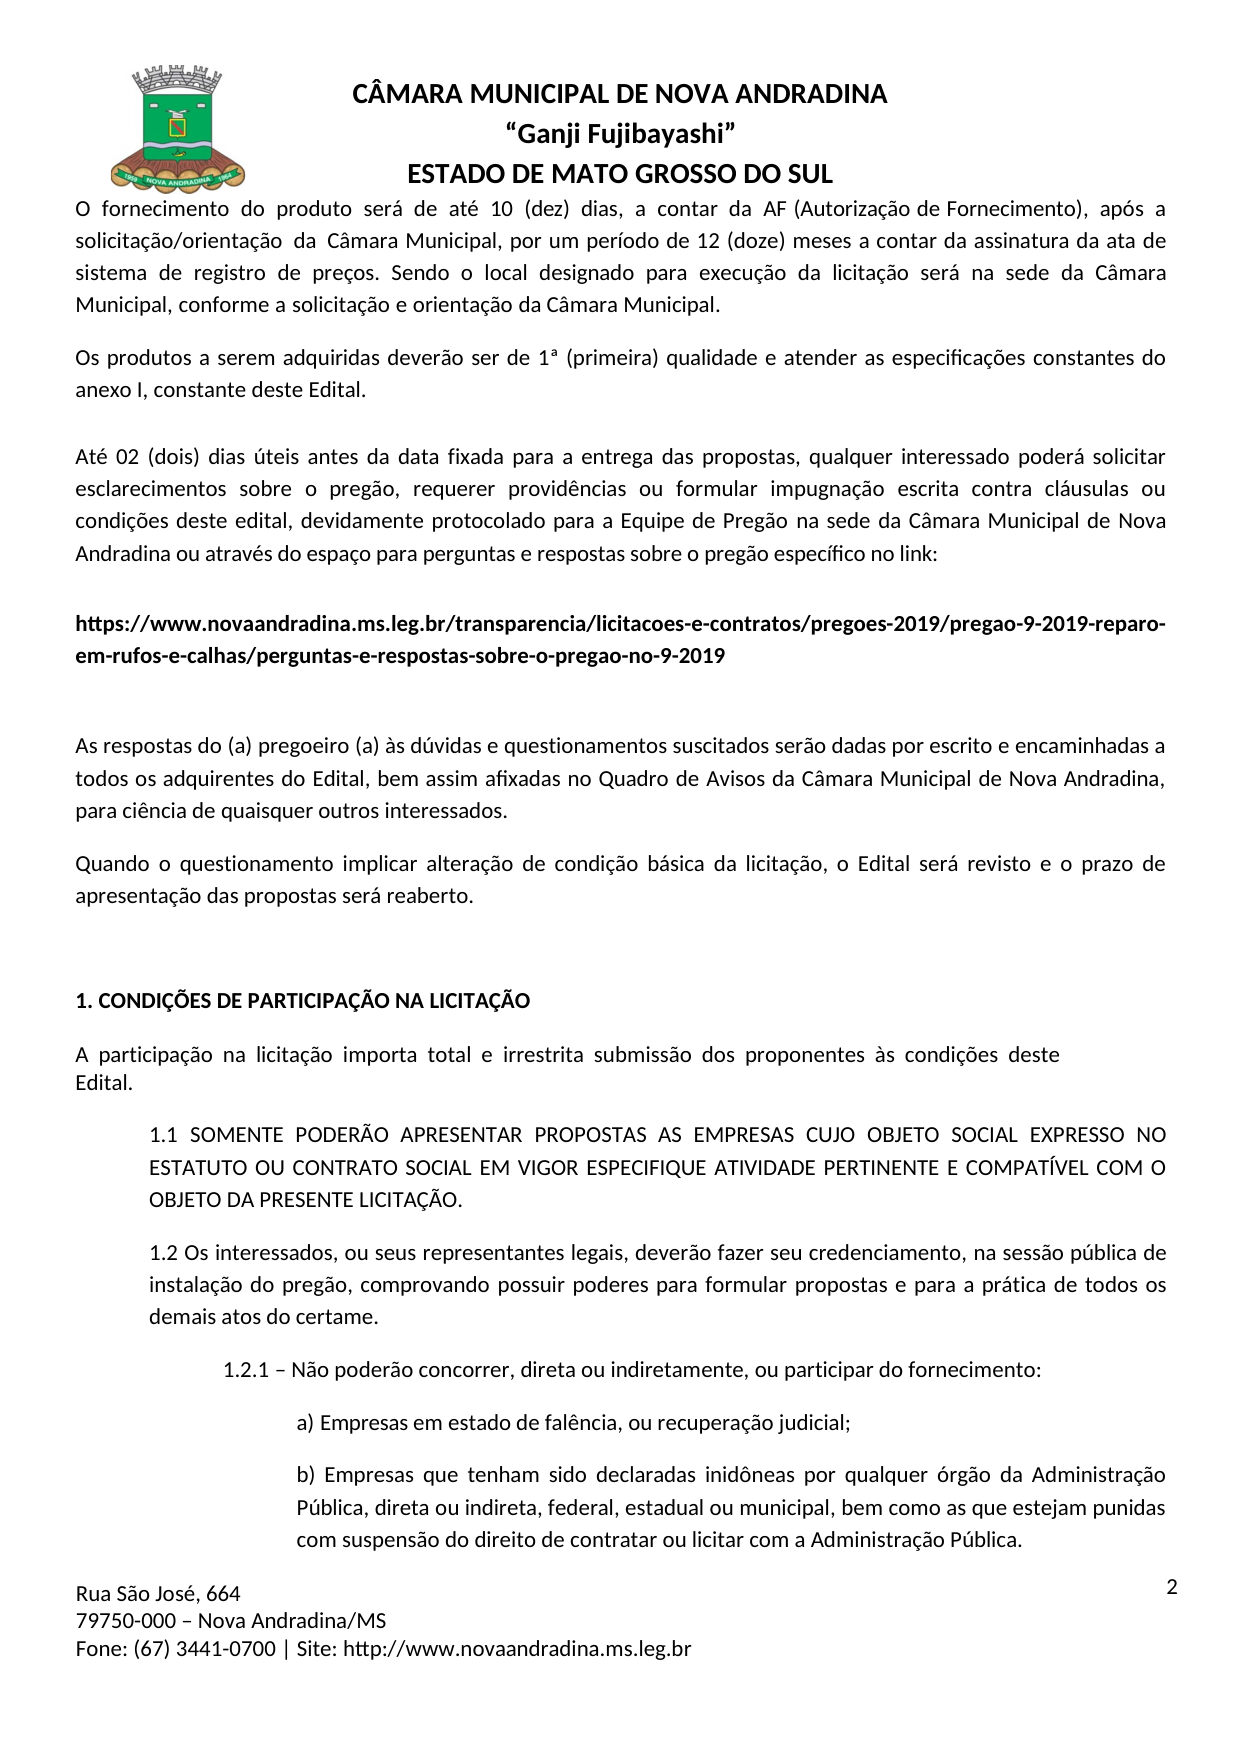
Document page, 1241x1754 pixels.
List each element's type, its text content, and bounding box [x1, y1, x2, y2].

text A participação na licitação importa total e irrestrita submissão dos proponentes às condições deste Edital. [75, 1040, 1061, 1096]
picture [110, 65, 246, 194]
text Até 02 (dois) dias úteis antes da data fixada para a entrega das propostas, qualquer interessado poderá solicitar esclarecimentos sobre o pregão, requerer providências ou formular impugnação escrita contra cláusulas ou condições deste edital, devidamente protocolado para a Equipe de Pregão na sede da Câmara Municipal de Nova Andradina ou através do espaço para perguntas e respostas sobre o pregão específico no link: [75, 442, 1166, 567]
list – Não poderão concorrer, direta ou indiretamente, ou participar do fornecimento: [223, 1355, 1042, 1383]
subtitle CONDIÇÕES DE PARTICIPAÇÃO NA LICITAÇÃO [75, 987, 531, 1015]
list SOMENTE PODERÃO APRESENTAR PROPOSTAS AS EMPRESAS CUJO OBJETO SOCIAL EXPRESSO NO ESTATUTO OU CONTRATO SOCIAL EM VIGOR ESPECIFIQUE ATIVIDADE PERTINENTE E COMPATÍVEL COM O OBJETO DA PRESENTE LICITAÇÃO. [149, 1121, 1166, 1213]
list Os interessados, ou seus representantes legais, deverão fazer seu credenciamento, na sessão pública de instalação do pregão, comprovando possuir poderes para formular propostas e para a prática de todos os demais atos do certame. [149, 1238, 1166, 1330]
text O fornecimento do produto será de até 10 (dez) dias, a contar da AF (Autorização de Fornecimento), após a solicitação/orientação da Câmara Municipal, por um período de 12 (doze) meses a contar da assinatura da ata de sistema de registro de preços. Sendo o local designado para execução da licitação será na sede da Câmara Municipal, conforme a solicitação e orientação da Câmara Municipal. [75, 194, 1166, 318]
text Quando o questionamento implicar alteração de condição básica da licitação, o Edital será revisto e o prazo de apresentação das propostas será reaberto. [75, 849, 1166, 909]
list Empresas em estado de falência, ou recuperação judicial; [296, 1408, 854, 1436]
list Empresas que tenham sido declaradas inidôneas por qualquer órgão da Administração Pública, direta ou indireta, federal, estadual ou municipal, bem como as que estejam punidas com suspensão do direito de contratar ou licitar com a Administração Pública. [296, 1461, 1166, 1553]
text Os produtos a serem adquiridas deverão ser de 1ª (primeira) qualidade e atender as especificações constantes do anexo I, constante deste Edital. [75, 343, 1166, 403]
text As respostas do (a) pregoeiro (a) às dúvidas e questionamentos suscitados serão dadas por escrito e encaminhadas a todos os adquirentes do Edital, bem assim afixadas no Quadro de Avisos da Câmara Municipal de Nova Andradina, para ciência de quaisquer outros interessados. [75, 732, 1166, 824]
text https://www.novaandradina.ms.leg.br/transparencia/licitacoes-e-contratos/pregoes-2019/pregao-9-2019-reparo-em-rufos-e-calhas/perguntas-e-respostas-sobre-o-pregao-no-9-2019 [75, 609, 1173, 669]
